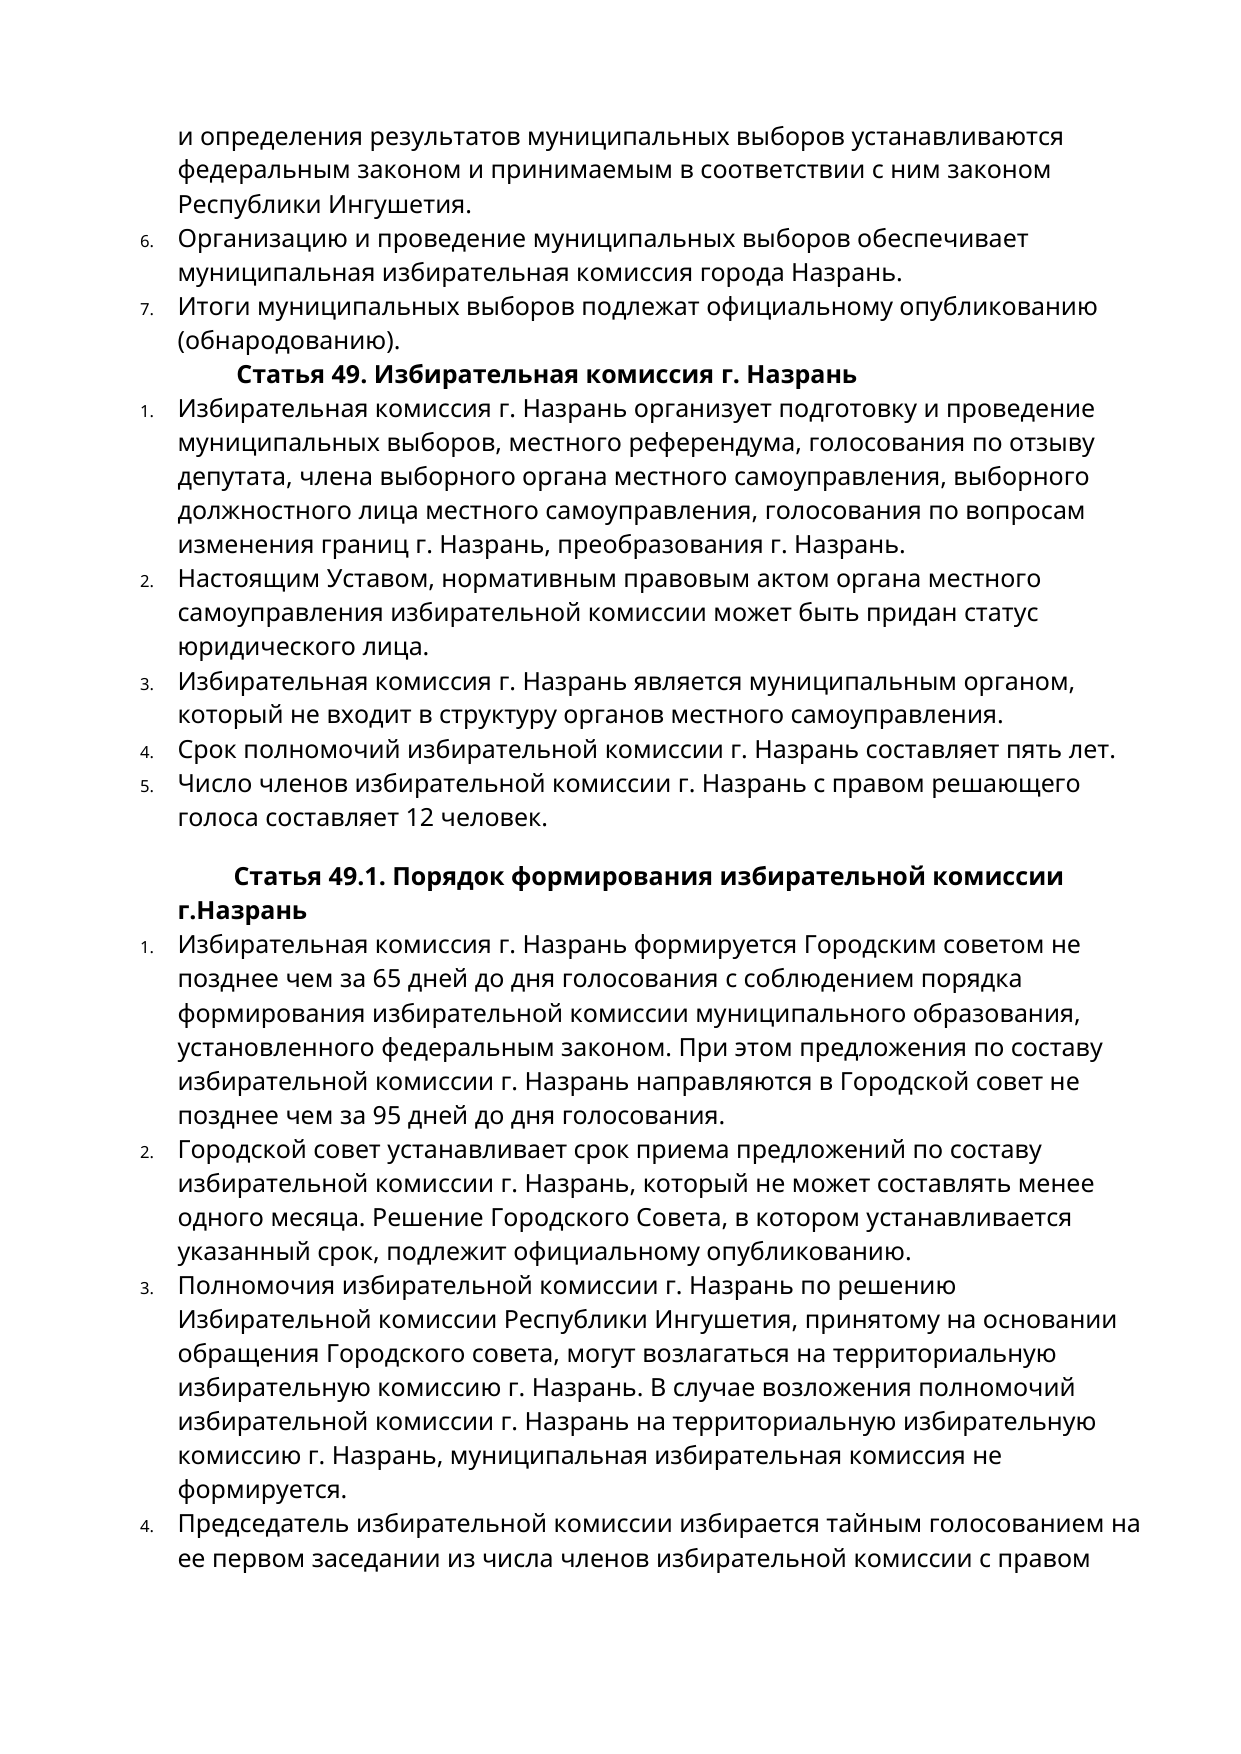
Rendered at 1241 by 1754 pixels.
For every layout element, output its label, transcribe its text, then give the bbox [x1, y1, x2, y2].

text Статья 49. Избирательная комиссия г. Назрань [177, 357, 1152, 391]
list Полномочия избирательной комиссии г. Назрань по решению Избирательной комиссии Республики Ингушетия, принятому на основании обращения Городского совета, могут возлагаться на территориальную избирательную комиссию г. Назрань. В случае возложения полномочий избирательной комиссии г. Назрань на территориальную избирательную комиссию г. Назрань, муниципальная избирательная комиссия не формируется. [140, 1268, 1152, 1506]
list Организацию и проведение муниципальных выборов обеспечивает муниципальная избирательная комиссия города Назрань. [140, 220, 1152, 288]
list Итоги муниципальных выборов подлежат официальному опубликованию (обнародованию). [140, 288, 1152, 357]
list Срок полномочий избирательной комиссии г. Назрань составляет пять лет. [140, 731, 1152, 765]
text Статья 49.1. Порядок формирования избирательной комиссии г.Назрань [177, 859, 1152, 927]
list Избирательная комиссия г. Назрань является муниципальным органом, который не входит в структуру органов местного самоуправления. [140, 663, 1152, 731]
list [140, 118, 1152, 220]
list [140, 1506, 1152, 1574]
list Настоящим Уставом, нормативным правовым актом органа местного самоуправления избирательной комиссии может быть придан статус юридического лица. [140, 561, 1152, 663]
list Избирательная комиссия г. Назрань формируется Городским советом не позднее чем за 65 дней до дня голосования с соблюдением порядка формирования избирательной комиссии муниципального образования, установленного федеральным законом. При этом предложения по составу избирательной комиссии г. Назрань направляются в Городской совет не позднее чем за 95 дней до дня голосования. [140, 927, 1152, 1131]
list Избирательная комиссия г. Назрань организует подготовку и проведение муниципальных выборов, местного референдума, голосования по отзыву депутата, члена выборного органа местного самоуправления, выборного должностного лица местного самоуправления, голосования по вопросам изменения границ г. Назрань, преобразования г. Назрань. [140, 391, 1152, 561]
list Городской совет устанавливает срок приема предложений по составу избирательной комиссии г. Назрань, который не может составлять менее одного месяца. Решение Городского Совета, в котором устанавливается указанный срок, подлежит официальному опубликованию. [140, 1131, 1152, 1268]
list Число членов избирательной комиссии г. Назрань с правом решающего голоса составляет 12 человек. [140, 765, 1152, 833]
